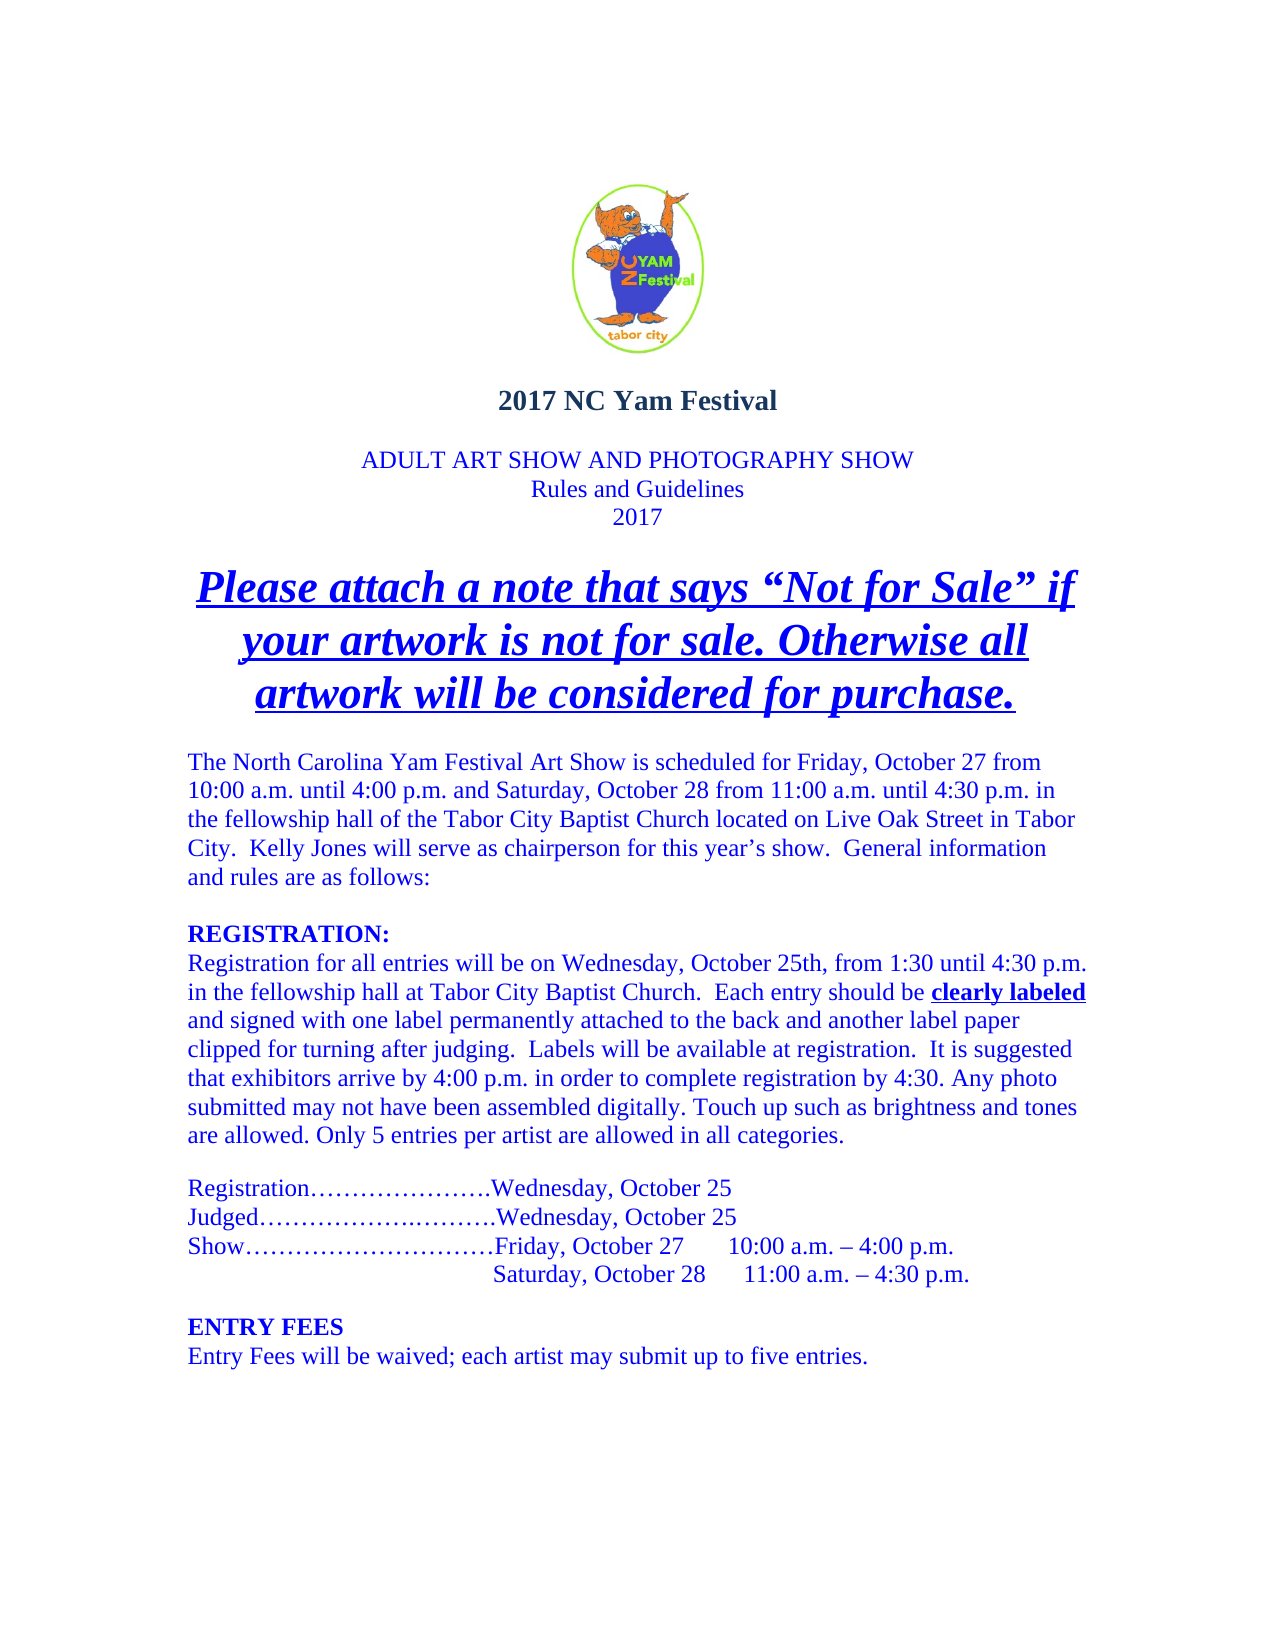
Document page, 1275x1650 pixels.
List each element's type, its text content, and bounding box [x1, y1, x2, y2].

text Please attach a note that says “Not for Sale” if your artwork is not for sale. Otherwise all artwork will be considered for purchase. [187, 560, 1087, 718]
subtitle ENTRY FEES [187, 1312, 1087, 1341]
picture [521, 180, 754, 354]
text Show…………………………Friday, October 27 10:00 a.m. – 4:00 p.m. [187, 1231, 1087, 1259]
title 2017 NC Yam Festival [187, 383, 1087, 416]
subtitle REGISTRATION: [187, 919, 1087, 948]
text 2017 [187, 502, 1087, 531]
subtitle Registration for all entries will be on Wednesday, October 25th, from 1:30 until 4:30 p.m. in the fellowship hall at . Each entry should be clearly labeled and signed with one label permanently attached to the back and another label paper clipped for turning after judging. Labels will be available at registration. It is suggested that exhibitors arrive by 4:00 p.m. in order to complete registration by 4:30. Any photo submitted may not have been assembled digitally. Touch up such as brightness and tones are allowed. Only 5 entries per artist are allowed in all categories. [187, 948, 1087, 1149]
text Entry Fees will be waived; each artist may submit up to five entries. [187, 1341, 1087, 1370]
text Judged……………….……….Wednesday, October 25 [187, 1202, 1087, 1231]
title ADULT ART SHOW AND PHOTOGRAPHY SHOW [187, 445, 1087, 474]
text Saturday, October 28 11:00 a.m. – 4:30 p.m. [187, 1259, 1087, 1288]
subtitle Registration………………….Wednesday, October 25 [187, 1173, 1087, 1202]
text Rules and Guidelines [187, 474, 1087, 502]
subtitle The North Carolina Yam Festival Art Show is scheduled for Friday, October 27 from 10:00 a.m. until and Saturday, October 28 from 11:00 a.m. until in the fellowship hall of the located on in . will serve as chairperson for this year’s show. General information and rules are as follows: [187, 747, 1087, 891]
